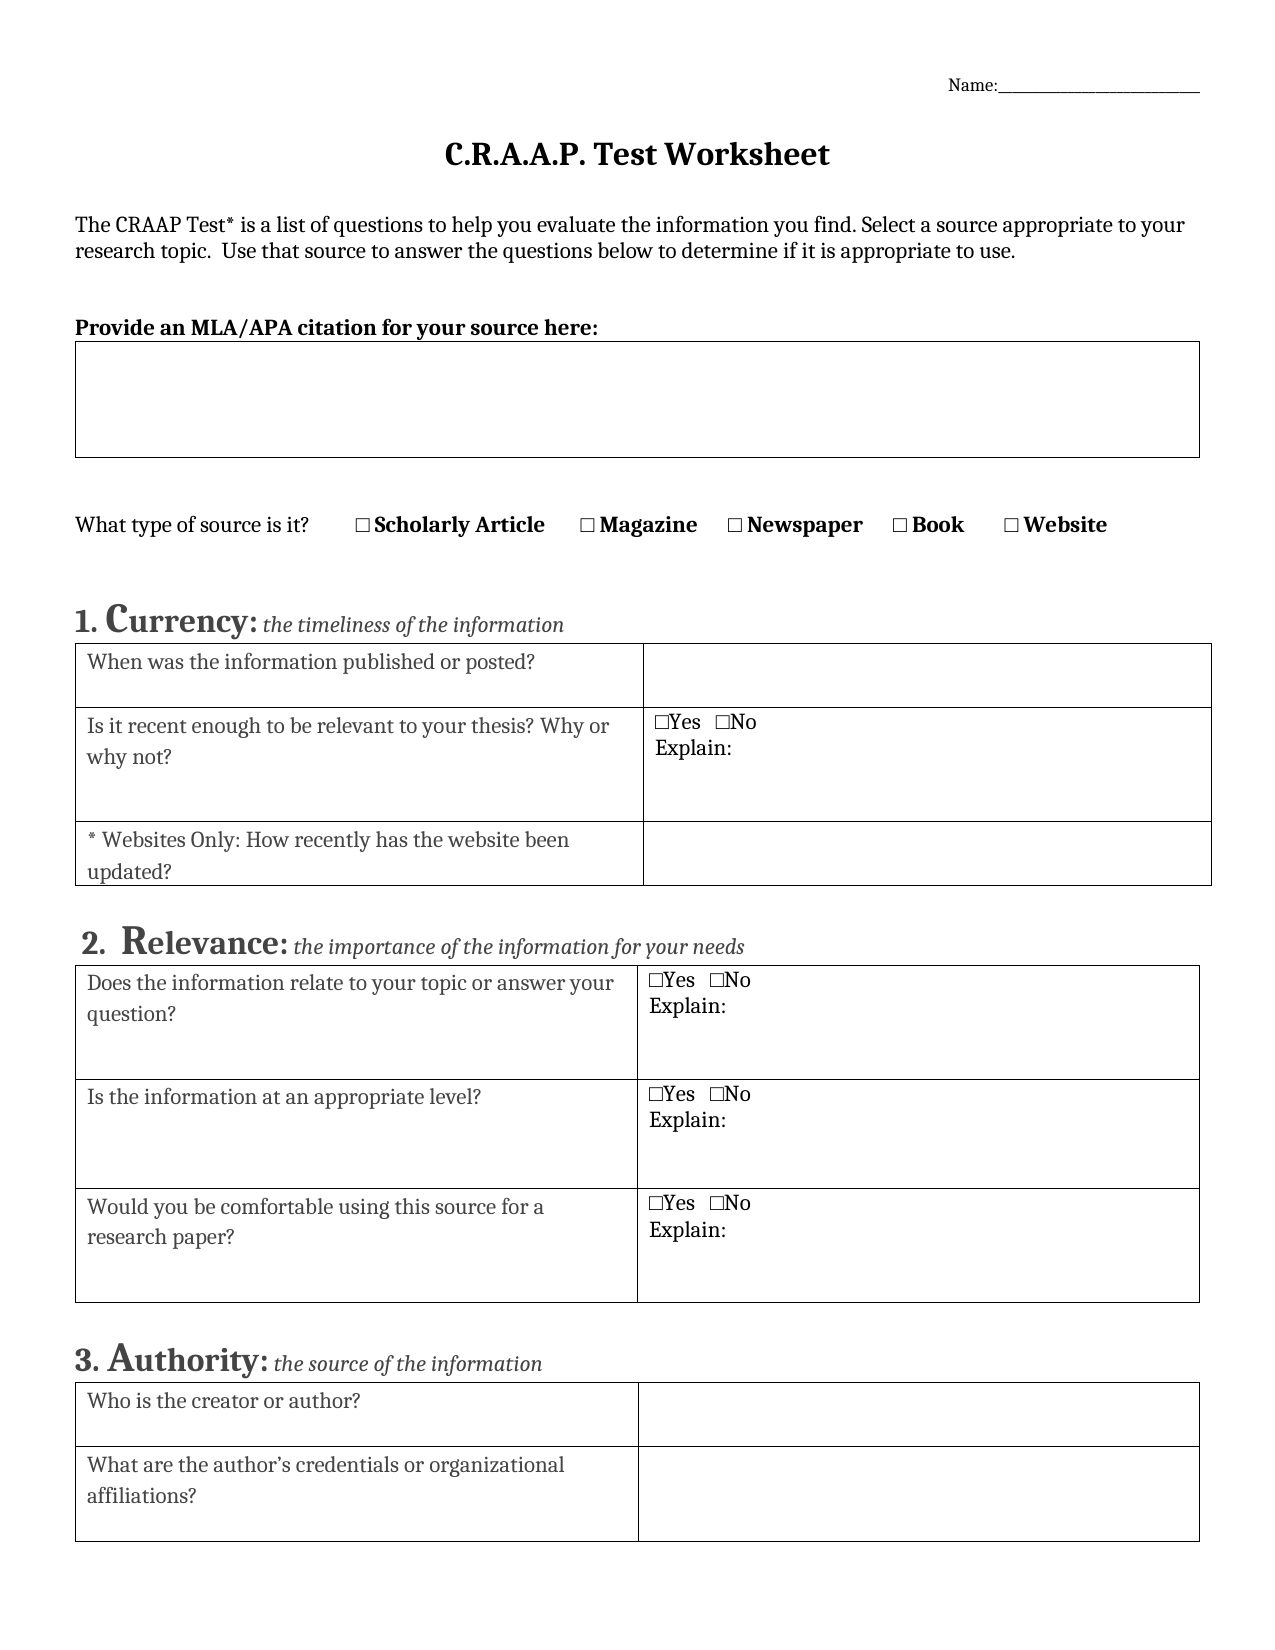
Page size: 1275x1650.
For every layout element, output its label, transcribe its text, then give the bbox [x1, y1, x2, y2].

text What type of source is it? □ Scholarly Article □ Magazine □ Newspaper □ Book □ Website [75, 511, 1200, 538]
table_cell □Yes □No Explain: [638, 1080, 1199, 1188]
text Provide an MLA/APA citation for your source here: [75, 314, 1200, 341]
table_cell What are the author’s credentials or organizational affiliations? [76, 1447, 638, 1541]
table_header □Yes □No Explain: [638, 966, 1199, 1079]
table_header Who is the creator or author? [76, 1383, 638, 1446]
table_header [644, 644, 1211, 707]
table_cell Would you be comfortable using this source for a research paper? [76, 1189, 637, 1302]
table_header Does the information relate to your topic or answer your question? [76, 966, 637, 1079]
table_cell [644, 822, 1211, 885]
table_cell Is the information at an appropriate level? [76, 1080, 637, 1188]
text 3. Authority: the source of the information [75, 1334, 1200, 1382]
table_header [639, 1383, 1199, 1446]
table_cell □Yes □No Explain: [644, 708, 1211, 821]
text The CRAAP Test* is a list of questions to help you evaluate the information you find. Select a source appropriate to your research topic. Use that source to answer the questions below to determine if it is appropriate to use. [75, 212, 1200, 264]
text 2. Relevance: the importance of the information for your needs [75, 917, 1200, 965]
table_cell * Websites Only: How recently has the website been updated? [76, 822, 643, 885]
table_cell Is it recent enough to be relevant to your thesis? Why or why not? [76, 708, 643, 821]
table_header [76, 342, 1199, 457]
text 1. Currency: the timeliness of the information [75, 595, 1200, 643]
table_header When was the information published or posted? [76, 644, 643, 707]
text C.R.A.A.P. Test Worksheet [75, 135, 1200, 173]
table_cell [639, 1447, 1199, 1541]
table_cell □Yes □No Explain: [638, 1189, 1199, 1302]
